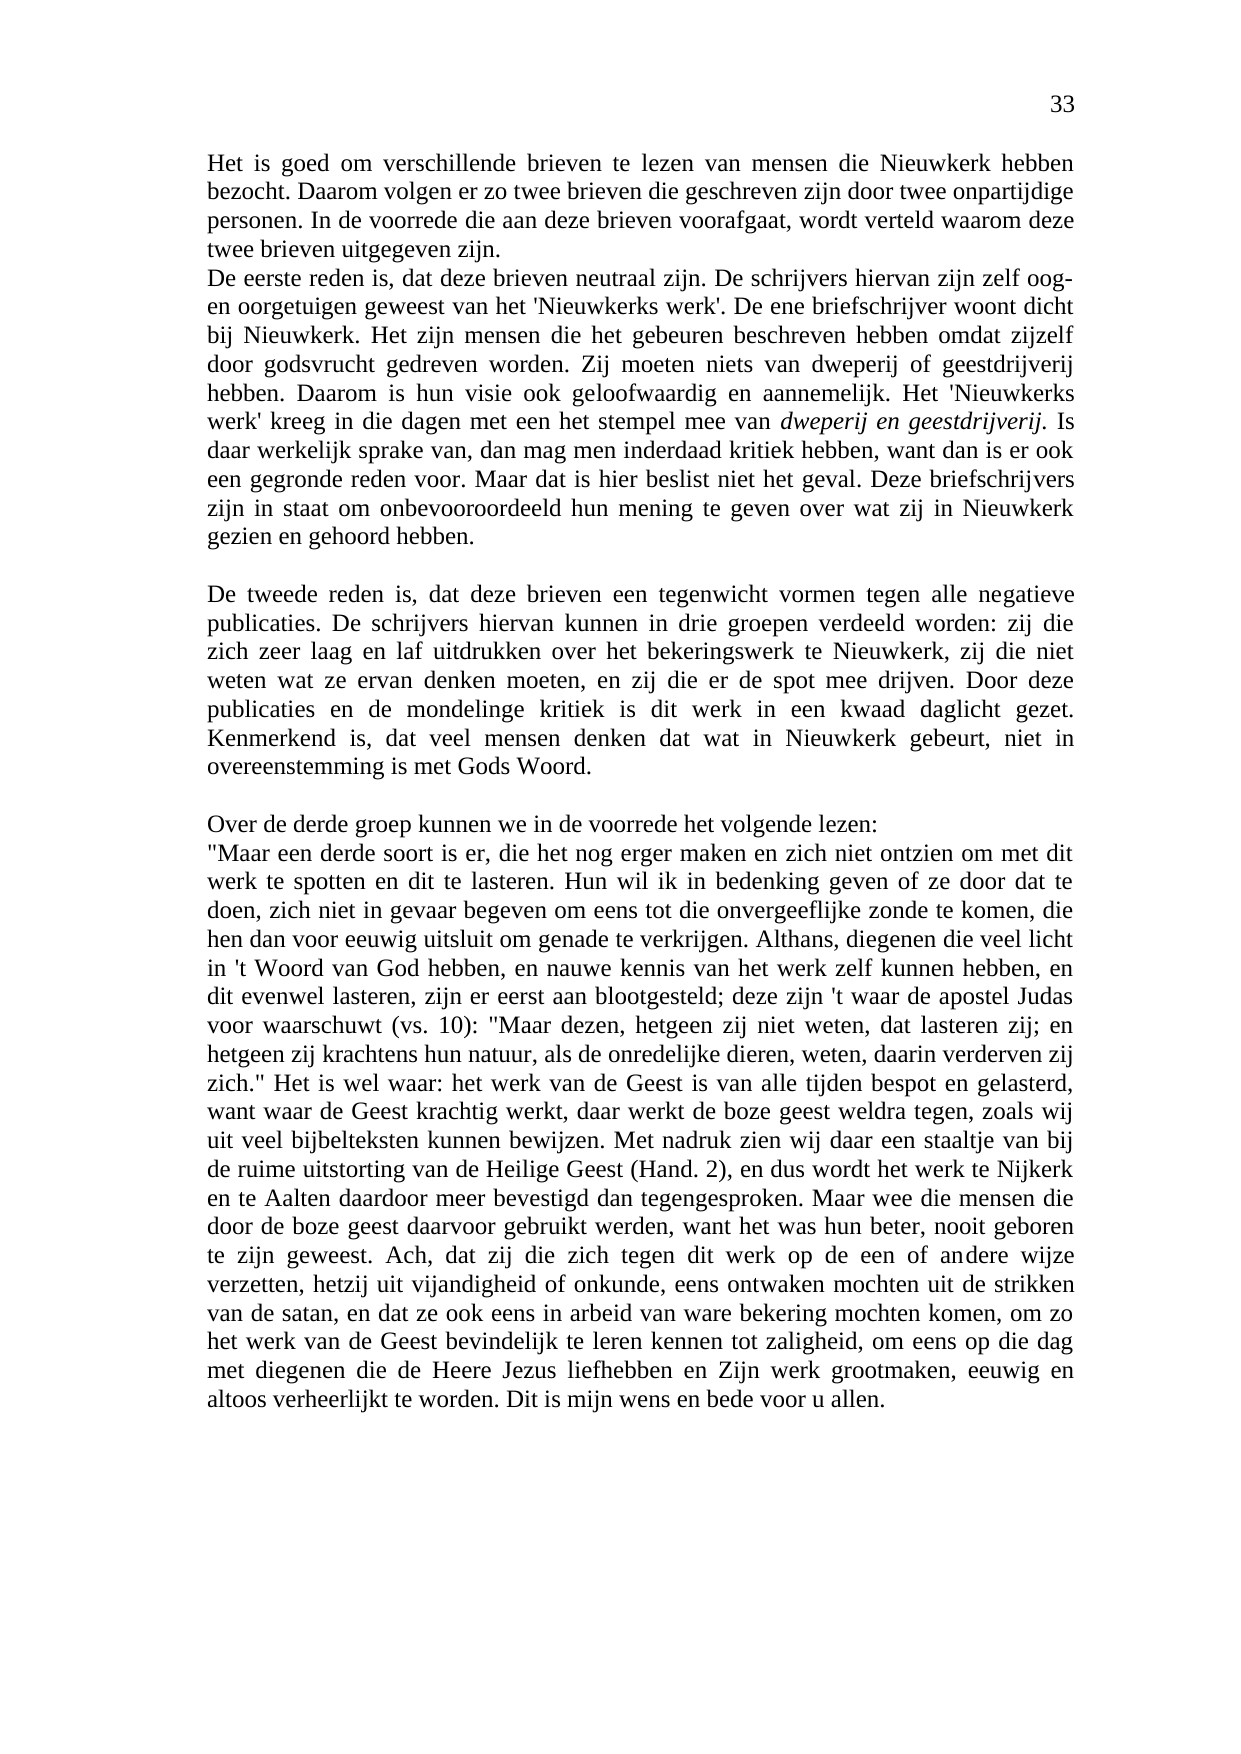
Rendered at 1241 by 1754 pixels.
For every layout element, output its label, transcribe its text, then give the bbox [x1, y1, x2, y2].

text De eerste reden is, dat deze brieven neutraal zijn. De schrijvers hiervan zijn zelf oog- en oorgetuigen geweest van het 'Nieuwkerks werk'. De ene briefschrijver woont dicht bij Nieuwkerk. Het zijn mensen die het gebeuren beschreven hebben omdat zijzelf door godsvrucht gedreven worden. Zij moeten niets van dweperij of geestdrijverij hebben. Daarom is hun visie ook geloofwaardig en aannemelijk. Het 'Nieuwkerks werk' kreeg in die dagen met een het stempel mee van dweperij en geestdrijverij. Is daar werkelijk sprake van, dan mag men inderdaad kritiek hebben, want dan is er ook een gegronde reden voor. Maar dat is hier beslist niet het geval. Deze briefschrijvers zijn in staat om onbevooroordeeld hun mening te geven over wat zij in Nieuwkerk gezien en gehoord hebben. [207, 263, 1075, 550]
text De tweede reden is, dat deze brieven een tegenwicht vormen tegen alle negatieve publicaties. De schrijvers hiervan kunnen in drie groepen verdeeld worden: zij die zich zeer laag en laf uitdrukken over het bekeringswerk te Nieuwkerk, zij die niet weten wat ze ervan denken moeten, en zij die er de spot mee drijven. Door deze publicaties en de mondelinge kritiek is dit werk in een kwaad daglicht gezet. Kenmerkend is, dat veel mensen denken dat wat in Nieuwkerk gebeurt, niet in overeenstemming is met Gods Woord. [207, 579, 1075, 780]
text Over de derde groep kunnen we in de voorrede het volgende lezen: [207, 809, 1075, 838]
text "Maar een derde soort is er, die het nog erger maken en zich niet ontzien om met dit werk te spotten en dit te lasteren. Hun wil ik in bedenking geven of ze door dat te doen, zich niet in gevaar begeven om eens tot die onvergeeflijke zonde te komen, die hen dan voor eeuwig uitsluit om genade te verkrijgen. Althans, diegenen die veel licht in 't Woord van God hebben, en nauwe kennis van het werk zelf kunnen hebben, en dit evenwel lasteren, zijn er eerst aan blootgesteld; deze zijn 't waar de apostel Judas voor waarschuwt (vs. 10): "Maar dezen, hetgeen zij niet weten, dat lasteren zij; en hetgeen zij krachtens hun natuur, als de onredelijke dieren, weten, daarin verderven zij zich." Het is wel waar: het werk van de Geest is van alle tijden bespot en gelasterd, want waar de Geest krachtig werkt, daar werkt de boze geest weldra tegen, zoals wij uit veel bijbelteksten kunnen bewijzen. Met nadruk zien wij daar een staaltje van bij de ruime uitstorting van de Heilige Geest (Hand. 2), en dus wordt het werk te Nijkerk en te Aalten daardoor meer bevestigd dan tegengesproken. Maar wee die mensen die door de boze geest daarvoor gebruikt werden, want het was hun beter, nooit geboren te zijn geweest. Ach, dat zij die zich tegen dit werk op de een of andere wijze verzetten, hetzij uit vijandigheid of onkunde, eens ontwaken mochten uit de strikken van de satan, en dat ze ook eens in arbeid van ware bekering mochten komen, om zo het werk van de Geest bevindelijk te leren kennen tot zaligheid, om eens op die dag met diegenen die de Heere Jezus liefhebben en Zijn werk grootmaken, eeuwig en altoos verheerlijkt te worden. Dit is mijn wens en bede voor u allen. [207, 838, 1075, 1413]
text Het is goed om verschillende brieven te lezen van mensen die Nieuwkerk hebben bezocht. Daarom volgen er zo twee brieven die geschreven zijn door twee onpartijdige personen. In de voorrede die aan deze brieven voorafgaat, wordt verteld waarom deze twee brieven uitgegeven zijn. [207, 148, 1075, 263]
